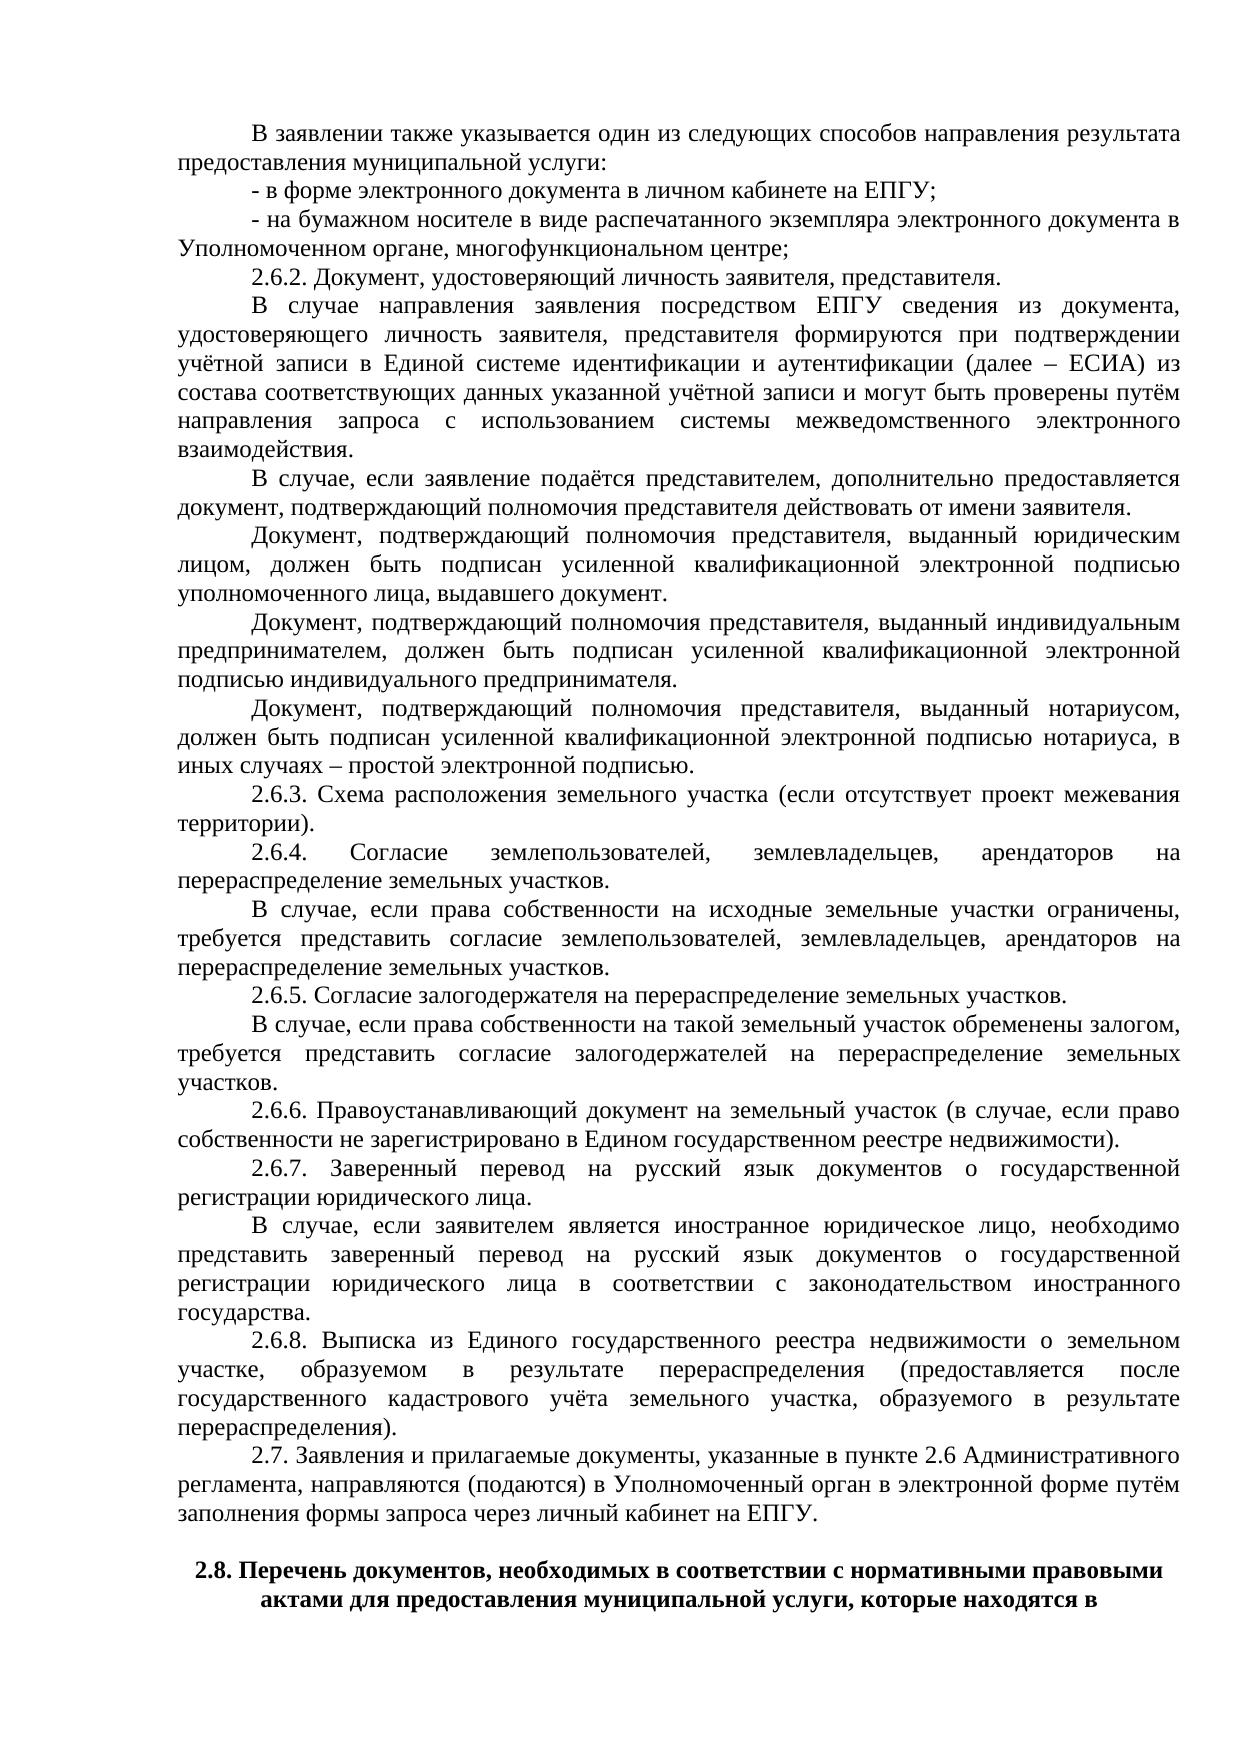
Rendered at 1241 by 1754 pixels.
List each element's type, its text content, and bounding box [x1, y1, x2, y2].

text 2.6.5. Согласие залогодержателя на перераспределение земельных участков. [177, 981, 1181, 1009]
text В случае, если заявителем является иностранное юридическое лицо, необходимо представить заверенный перевод на русский язык документов о государственной регистрации юридического лица в соответствии с законодательством иностранного государства. [177, 1211, 1181, 1326]
text В случае, если права собственности на исходные земельные участки ограничены, требуется представить согласие землепользователей, землевладельцев, арендаторов на перераспределение земельных участков. [177, 894, 1181, 981]
text 2.7. Заявления и прилагаемые документы, указанные в пункте 2.6 Административного регламента, направляются (подаются) в Уполномоченный орган в электронной форме путём заполнения формы запроса через личный кабинет на ЕПГУ. [177, 1441, 1181, 1527]
text В заявлении также указывается один из следующих способов направления результата предоставления муниципальной услуги: [177, 118, 1181, 176]
text В случае, если заявление подаётся представителем, дополнительно предоставляется документ, подтверждающий полномочия представителя действовать от имени заявителя. [177, 463, 1181, 521]
text 2.6.4. Согласие землепользователей, землевладельцев, арендаторов на перераспределение земельных участков. [177, 837, 1181, 894]
text 2.6.2. Документ, удостоверяющий личность заявителя, представителя. [177, 262, 1181, 291]
text В случае направления заявления посредством ЕПГУ сведения из документа, удостоверяющего личность заявителя, представителя формируются при подтверждении учётной записи в Единой системе идентификации и аутентификации (далее – ЕСИА) из состава соответствующих данных указанной учётной записи и могут быть проверены путём направления запроса с использованием системы межведомственного электронного взаимодействия. [177, 291, 1181, 463]
text Документ, подтверждающий полномочия представителя, выданный юридическим лицом, должен быть подписан усиленной квалификационной электронной подписью уполномоченного лица, выдавшего документ. [177, 521, 1181, 607]
text 2.6.3. Схема расположения земельного участка (если отсутствует проект межевания территории). [177, 779, 1181, 837]
text Документ, подтверждающий полномочия представителя, выданный индивидуальным предпринимателем, должен быть подписан усиленной квалификационной электронной подписью индивидуального предпринимателя. [177, 607, 1181, 693]
text - в форме электронного документа в личном кабинете на ЕПГУ; [177, 176, 1181, 204]
text Документ, подтверждающий полномочия представителя, выданный нотариусом, должен быть подписан усиленной квалификационной электронной подписью нотариуса, в иных случаях – простой электронной подписью. [177, 693, 1181, 779]
text В случае, если права собственности на такой земельный участок обременены залогом, требуется представить согласие залогодержателей на перераспределение земельных участков. [177, 1009, 1181, 1096]
text 2.6.7. Заверенный перевод на русский язык документов о государственной регистрации юридического лица. [177, 1153, 1181, 1211]
text - на бумажном носителе в виде распечатанного экземпляра электронного документа в Уполномоченном органе, многофункциональном центре; [177, 204, 1181, 262]
text 2.6.6. Правоустанавливающий документ на земельный участок (в случае, если право собственности не зарегистрировано в Едином государственном реестре недвижимости). [177, 1096, 1181, 1153]
text 2.6.8. Выписка из Единого государственного реестра недвижимости о земельном участке, образуемом в результате перераспределения (предоставляется после государственного кадастрового учёта земельного участка, образуемого в результате перераспределения). [177, 1326, 1181, 1441]
